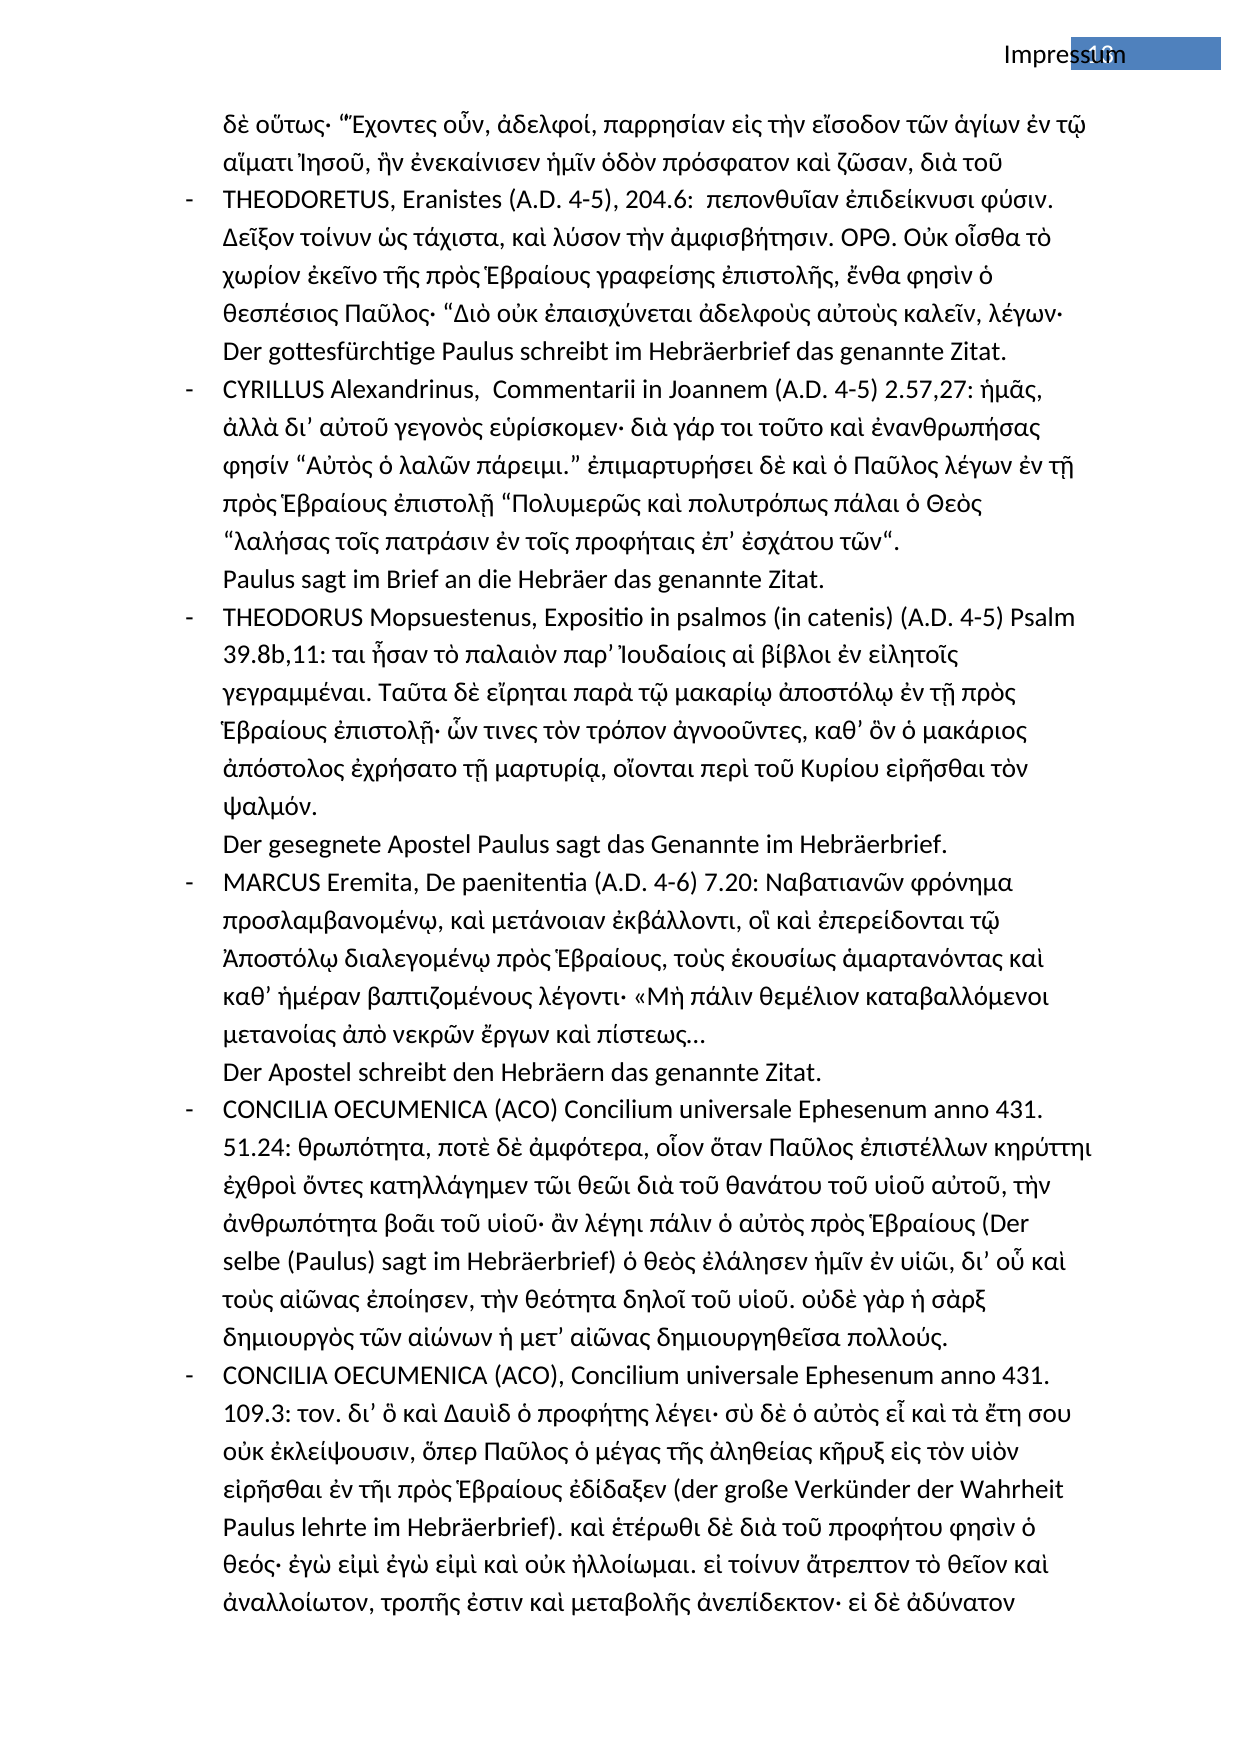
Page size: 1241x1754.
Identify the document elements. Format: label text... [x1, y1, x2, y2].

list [185, 107, 1093, 178]
list THEODORETUS, Eranistes (A.D. 4-5), 204.6: πεπονθυῖαν ἐπιδείκνυσι φύσιν. Δεῖξον τοίνυν ὡς τάχιστα, καὶ λύσον τὴν ἀμφισβήτησιν. ΟΡΘ. Οὐκ οἶσθα τὸ χωρίον ἐκεῖνο τῆς πρὸς Ἑβραίους γραφείσης ἐπιστολῆς, ἔνθα φησὶν ὁ θεσπέσιος Παῦλος· “Διὸ οὐκ ἐπαισχύνεται ἀδελφοὺς αὐτοὺς καλεῖν, λέγων· Der gottesfürchtige Paulus schreibt im Hebräerbrief das genannte Zitat. [185, 183, 1093, 367]
list MARCUS Eremita, De paenitentia (A.D. 4-6) 7.20: Ναβατιανῶν φρόνημα προσλαμβανομένῳ, καὶ μετάνοιαν ἐκβάλλοντι, οἳ καὶ ἐπερείδονται τῷ Ἀποστόλῳ διαλεγομένῳ πρὸς Ἑβραίους, τοὺς ἑκουσίως ἁμαρτανόντας καὶ καθ’ ἡμέραν βαπτιζομένους λέγοντι· «Μὴ πάλιν θεμέλιον καταβαλλόμενοι μετανοίας ἀπὸ νεκρῶν ἔργων καὶ πίστεως… Der Apostel schreibt den Hebräern das genannte Zitat. [185, 865, 1093, 1088]
list CYRILLUS Alexandrinus, Commentarii in Joannem (A.D. 4-5) 2.57,27: ἡμᾶς, ἀλλὰ δι’ αὐτοῦ γεγονὸς εὑρίσκομεν· διὰ γάρ τοι τοῦτο καὶ ἐνανθρωπήσας φησίν “Αὐτὸς ὁ λαλῶν πάρειμι.” ἐπιμαρτυρήσει δὲ καὶ ὁ Παῦλος λέγων ἐν τῇ πρὸς Ἑβραίους ἐπιστολῇ “Πολυμερῶς καὶ πολυτρόπως πάλαι ὁ Θεὸς “λαλήσας τοῖς πατράσιν ἐν τοῖς προφήταις ἐπ’ ἐσχάτου τῶν“. Paulus sagt im Brief an die Hebräer das genannte Zitat. [185, 372, 1093, 595]
list THEODORUS Mopsuestenus, Expositio in psalmos (in catenis) (A.D. 4-5) Psalm 39.8b,11: ται ἦσαν τὸ παλαιὸν παρ’ Ἰουδαίοις αἱ βίβλοι ἐν εἰλητοῖς γεγραμμέναι. Ταῦτα δὲ εἴρηται παρὰ τῷ μακαρίῳ ἀποστόλῳ ἐν τῇ πρὸς Ἑβραίους ἐπιστολῇ· ὧν τινες τὸν τρόπον ἀγνοοῦντες, καθ’ ὃν ὁ μακάριος ἀπόστολος ἐχρήσατο τῇ μαρτυρίᾳ, οἴονται περὶ τοῦ Κυρίου εἰρῆσθαι τὸν ψαλμόν. Der gesegnete Apostel Paulus sagt das Genannte im Hebräerbrief. [185, 600, 1093, 860]
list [185, 1358, 1093, 1618]
list CONCILIA OECUMENICA (ACO) Concilium universale Ephesenum anno 431. 51.24: θρωπότητα, ποτὲ δὲ ἀμφότερα, οἷον ὅταν Παῦλος ἐπιστέλλων κηρύττηι ἐχθροὶ ὄντες κατηλλάγημεν τῶι θεῶι διὰ τοῦ θανάτου τοῦ υἱοῦ αὐτοῦ, τὴν ἀνθρωπότητα βοᾶι τοῦ υἱοῦ· ἂν λέγηι πάλιν ὁ αὐτὸς πρὸς Ἑβραίους (Der selbe (Paulus) sagt im Hebräerbrief) ὁ θεὸς ἐλάλησεν ἡμῖν ἐν υἱῶι, δι’ οὗ καὶ τοὺς αἰῶνας ἐποίησεν, τὴν θεότητα δηλοῖ τοῦ υἱοῦ. οὐδὲ γὰρ ἡ σὰρξ δημιουργὸς τῶν αἰώνων ἡ μετ’ αἰῶνας δημιουργηθεῖσα πολλούς. [185, 1093, 1093, 1353]
